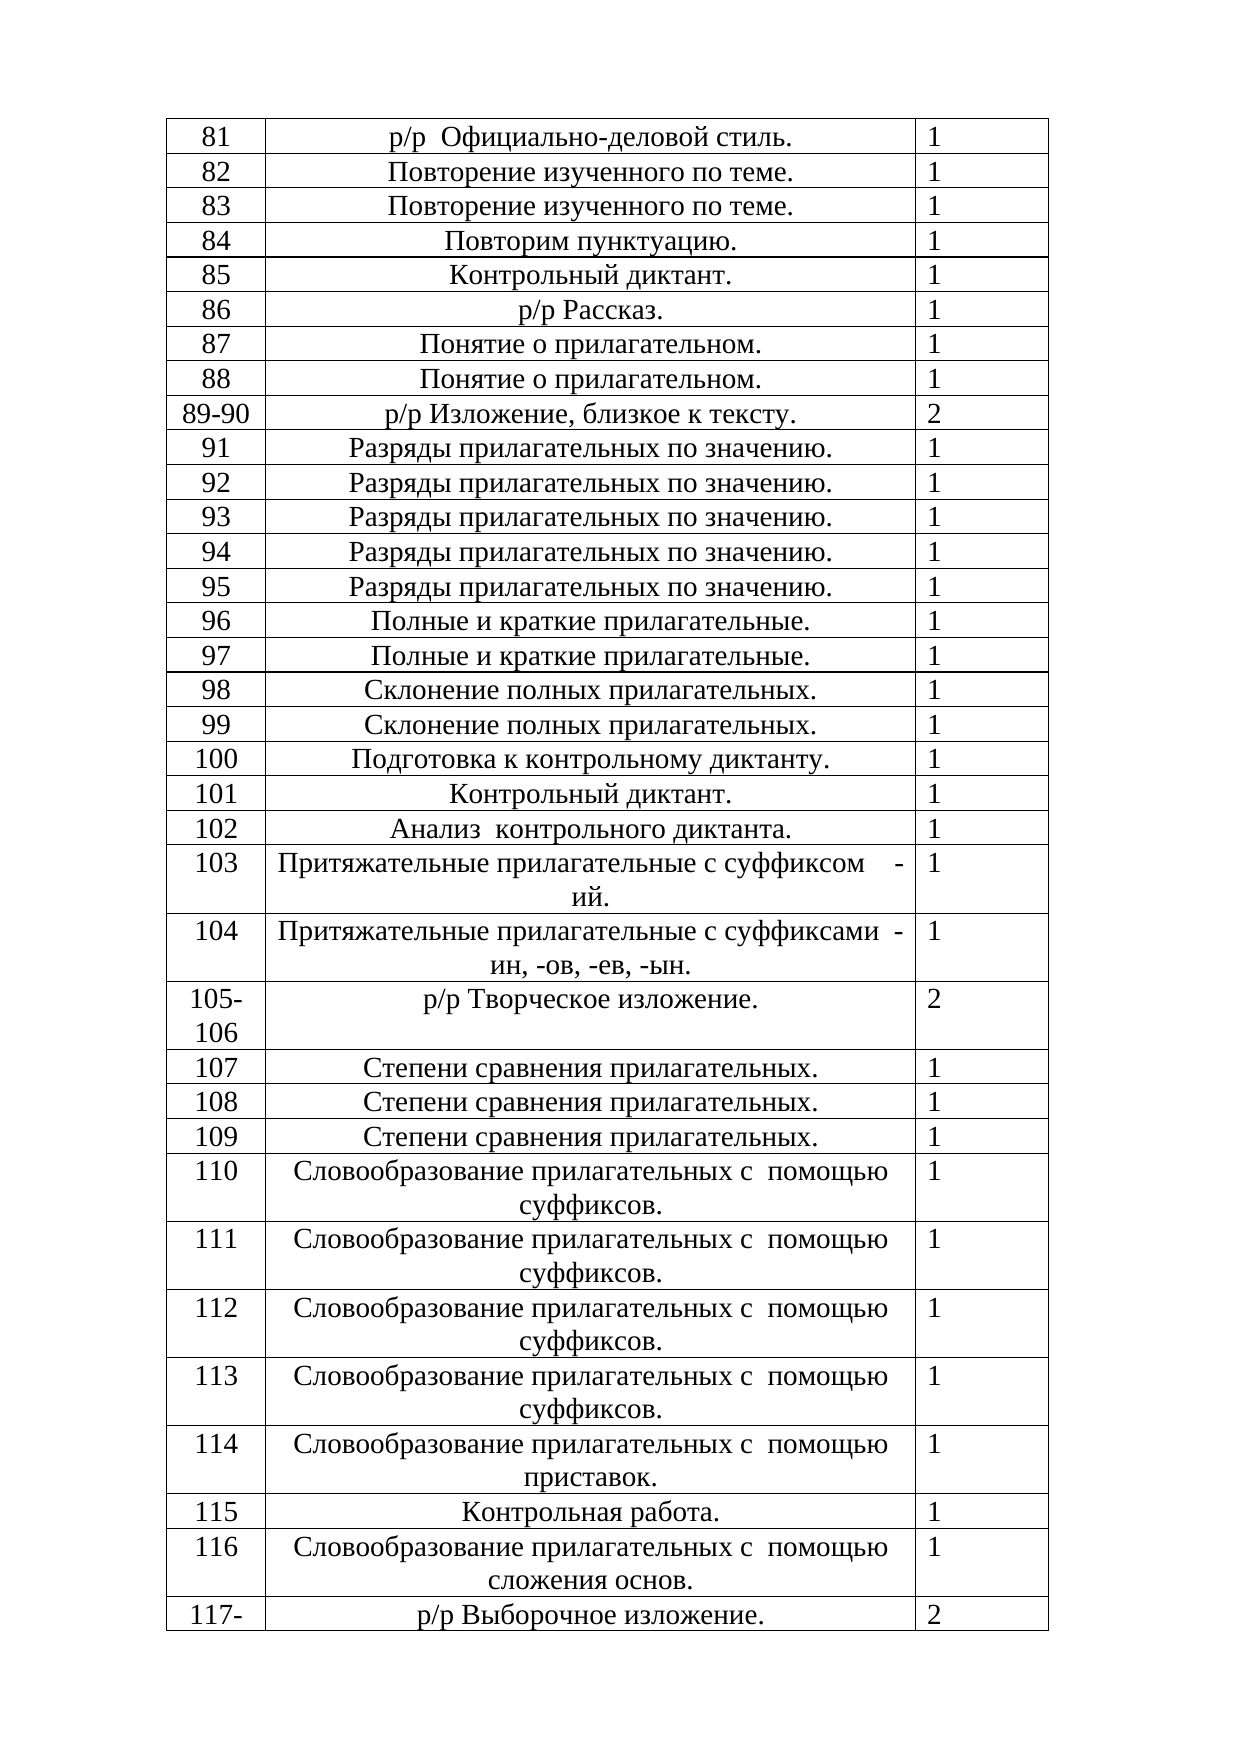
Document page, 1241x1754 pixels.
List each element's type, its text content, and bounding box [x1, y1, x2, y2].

table_cell Степени сравнения прилагательных. [266, 1050, 915, 1083]
table_cell Степени сравнения прилагательных. [266, 1119, 915, 1152]
table_cell Повторение изученного по теме. [266, 154, 915, 187]
table_cell 95 [167, 569, 265, 602]
table_cell Повторение изученного по теме. [266, 188, 915, 222]
table_cell 116 [167, 1529, 265, 1596]
table_cell Контрольная работа. [266, 1494, 915, 1528]
table_cell р/р Творческое изложение. [266, 982, 915, 1049]
table_cell 103 [167, 845, 265, 912]
table_cell 100 [167, 742, 265, 775]
table_cell 105-106 [167, 982, 265, 1049]
table_cell Словообразование прилагательных с помощью суффиксов. [266, 1358, 915, 1425]
table_cell 1 [916, 914, 1048, 981]
table_cell 84 [167, 223, 265, 256]
table_cell 1 [916, 638, 1048, 671]
table_cell 94 [167, 534, 265, 568]
table_cell 1 [916, 188, 1048, 222]
table_cell 1 [916, 673, 1048, 706]
table_cell 1 [916, 1358, 1048, 1425]
table_cell 91 [167, 430, 265, 464]
table_cell Притяжательные прилагательные с суффиксами -ин, -ов, -ев, -ын. [266, 914, 915, 981]
table_cell 98 [167, 673, 265, 706]
table_cell 1 [916, 1154, 1048, 1221]
table_cell 107 [167, 1050, 265, 1083]
table_cell 1 [916, 1494, 1048, 1528]
table_cell 83 [167, 188, 265, 222]
table_cell р/р Официально-деловой стиль. [266, 119, 915, 153]
table_cell 93 [167, 500, 265, 533]
table_cell Степени сравнения прилагательных. [266, 1084, 915, 1118]
table_cell 108 [167, 1084, 265, 1118]
table_cell 96 [167, 603, 265, 637]
table_cell Полные и краткие прилагательные. [266, 638, 915, 671]
table_cell 1 [916, 430, 1048, 464]
table_cell 112 [167, 1290, 265, 1357]
table_cell 117-118 [167, 1597, 265, 1630]
table_cell 104 [167, 914, 265, 981]
table_cell Словообразование прилагательных с помощью суффиксов. [266, 1222, 915, 1289]
table_cell 1 [916, 1084, 1048, 1118]
table_cell Полные и краткие прилагательные. [266, 603, 915, 637]
table_cell р/р Рассказ. [266, 292, 915, 326]
table_cell 109 [167, 1119, 265, 1152]
table_cell 92 [167, 465, 265, 498]
table_cell 1 [916, 811, 1048, 844]
table_cell Контрольный диктант. [266, 776, 915, 810]
table_cell 1 [916, 292, 1048, 326]
table_cell Подготовка к контрольному диктанту. [266, 742, 915, 775]
table_cell Понятие о прилагательном. [266, 361, 915, 395]
table_cell Анализ контрольного диктанта. [266, 811, 915, 844]
table_cell 81 [167, 119, 265, 153]
table_cell 99 [167, 707, 265, 741]
table_cell 1 [916, 707, 1048, 741]
table_cell 1 [916, 534, 1048, 568]
table_cell 114 [167, 1426, 265, 1493]
table_cell 110 [167, 1154, 265, 1221]
table_cell Словообразование прилагательных с помощью суффиксов. [266, 1154, 915, 1221]
table_cell Повторим пунктуацию. [266, 223, 915, 256]
table_cell 85 [167, 258, 265, 291]
table_cell 89-90 [167, 396, 265, 429]
table_cell Склонение полных прилагательных. [266, 673, 915, 706]
table_cell Притяжательные прилагательные с суффиксом -ий. [266, 845, 915, 912]
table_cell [266, 1529, 915, 1596]
table_cell 1 [916, 776, 1048, 810]
table_cell 1 [916, 569, 1048, 602]
table_cell 1 [916, 845, 1048, 912]
table_cell 111 [167, 1222, 265, 1289]
table_cell 1 [916, 742, 1048, 775]
table_cell 1 [916, 361, 1048, 395]
table_cell Разряды прилагательных по значению. [266, 534, 915, 568]
table_cell 1 [916, 1290, 1048, 1357]
table_cell Разряды прилагательных по значению. [266, 500, 915, 533]
table_cell 1 [916, 1050, 1048, 1083]
table_cell Разряды прилагательных по значению. [266, 465, 915, 498]
table_cell Склонение полных прилагательных. [266, 707, 915, 741]
table_cell Контрольный диктант. [266, 258, 915, 291]
table_cell 1 [916, 603, 1048, 637]
table_cell 1 [916, 258, 1048, 291]
table_cell 1 [916, 1426, 1048, 1493]
table_cell 1 [916, 223, 1048, 256]
table_cell р/р Изложение, близкое к тексту. [266, 396, 915, 429]
table_cell Словообразование прилагательных с помощью суффиксов. [266, 1290, 915, 1357]
table_cell 113 [167, 1358, 265, 1425]
table_cell 2 [916, 396, 1048, 429]
table_cell 88 [167, 361, 265, 395]
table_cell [266, 1597, 915, 1630]
table_cell 1 [916, 154, 1048, 187]
table_cell 97 [167, 638, 265, 671]
table_cell 86 [167, 292, 265, 326]
table_cell Разряды прилагательных по значению. [266, 430, 915, 464]
table_cell Словообразование прилагательных с помощью приставок. [266, 1426, 915, 1493]
table_cell 1 [916, 500, 1048, 533]
table_cell 101 [167, 776, 265, 810]
table_cell 102 [167, 811, 265, 844]
table_cell 82 [167, 154, 265, 187]
table_cell 87 [167, 327, 265, 360]
table_cell 1 [916, 465, 1048, 498]
table_cell 1 [916, 327, 1048, 360]
table_cell 2 [916, 982, 1048, 1049]
table_cell 1 [916, 1119, 1048, 1152]
table_cell 1 [916, 119, 1048, 153]
table_cell 1 [916, 1529, 1048, 1596]
table_cell 115 [167, 1494, 265, 1528]
table_cell 1 [916, 1222, 1048, 1289]
table_cell 2 [916, 1597, 1048, 1630]
table_cell Понятие о прилагательном. [266, 327, 915, 360]
table_cell Разряды прилагательных по значению. [266, 569, 915, 602]
